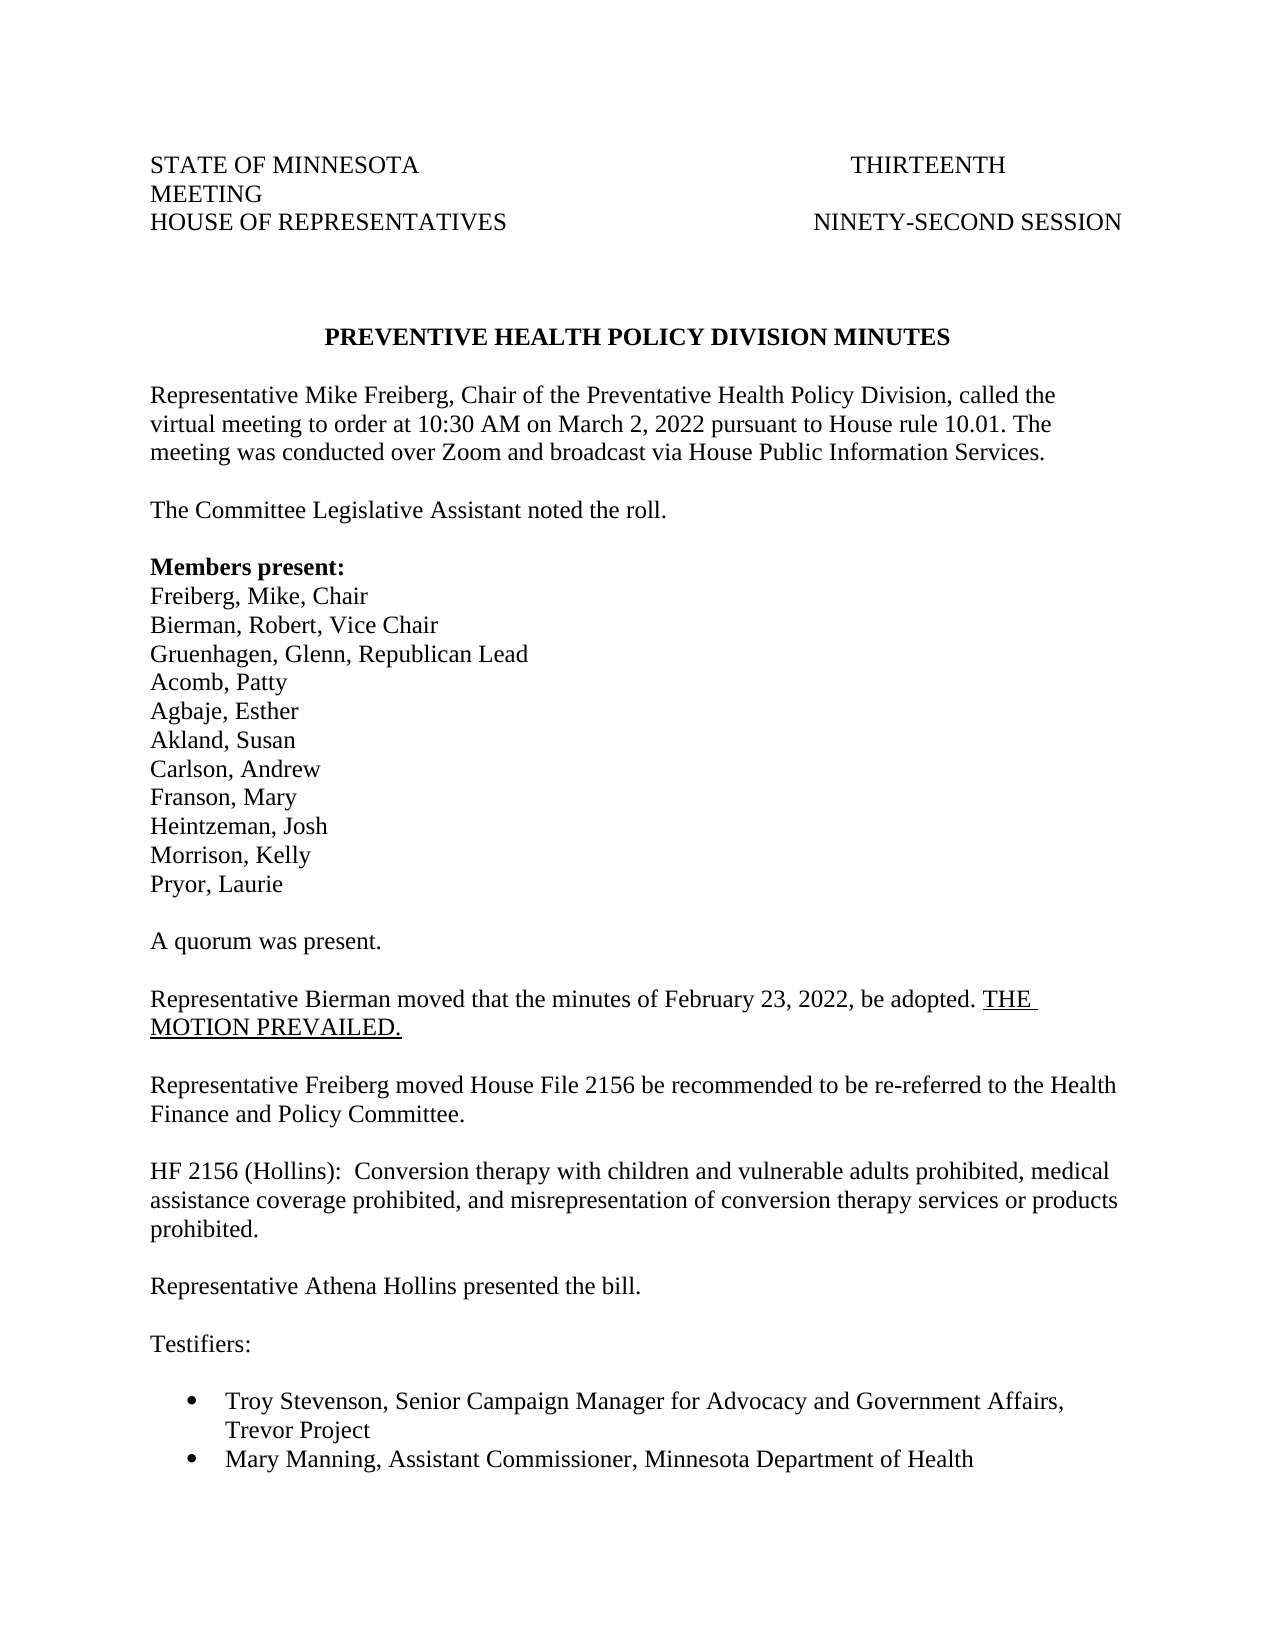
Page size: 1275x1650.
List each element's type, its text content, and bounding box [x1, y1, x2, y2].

text Members present: [150, 552, 1125, 581]
text Agbaje, Esther [150, 696, 1125, 725]
text Representative Bierman moved that the minutes of February 23, 2022, be adopted. THE MOTION PREVAILED. [150, 984, 1125, 1041]
text HOUSE OF REPRESENTATIVES NINETY-SECOND SESSION [150, 207, 1125, 236]
text Bierman, Robert, Vice Chair [150, 610, 1125, 639]
text Freiberg, Mike, Chair [150, 581, 1125, 610]
text Franson, Mary [150, 782, 1125, 811]
text Akland, Susan [150, 725, 1125, 754]
text PREVENTIVE HEALTH POLICY DIVISION MINUTES [150, 322, 1125, 351]
list Troy Stevenson, Senior Campaign Manager for Advocacy and Government Affairs, Trevor Project [187, 1386, 1125, 1444]
text Representative Mike Freiberg, Chair of the Preventative Health Policy Division, called the virtual meeting to order at 10:30 AM on March 2, 2022 pursuant to House rule 10.01. The meeting was conducted over Zoom and broadcast via House Public Information Services. [150, 380, 1125, 466]
text Morrison, Kelly [150, 840, 1125, 869]
text A quorum was present. [150, 926, 1125, 955]
text Pryor, Laurie [150, 869, 1125, 897]
text Gruenhagen, Glenn, Republican Lead [150, 639, 1125, 667]
text Acomb, Patty [150, 667, 1125, 696]
text The Committee Legislative Assistant noted the roll. [150, 495, 1125, 524]
text Carlson, Andrew [150, 754, 1125, 782]
text Testifiers: [150, 1329, 1125, 1357]
list Mary Manning, Assistant Commissioner, Minnesota Department of Health [187, 1444, 1125, 1472]
text HF 2156 (Hollins): Conversion therapy with children and vulnerable adults prohibited, medical assistance coverage prohibited, and misrepresentation of conversion therapy services or products prohibited. [150, 1156, 1125, 1242]
text Representative Athena Hollins presented the bill. [150, 1271, 1125, 1300]
text Representative Freiberg moved House File 2156 be recommended to be re-referred to the Health Finance and Policy Committee. [150, 1070, 1125, 1127]
text Heintzeman, Josh [150, 811, 1125, 840]
text STATE OF MINNESOTA THIRTEENTH MEETING [150, 150, 1125, 207]
